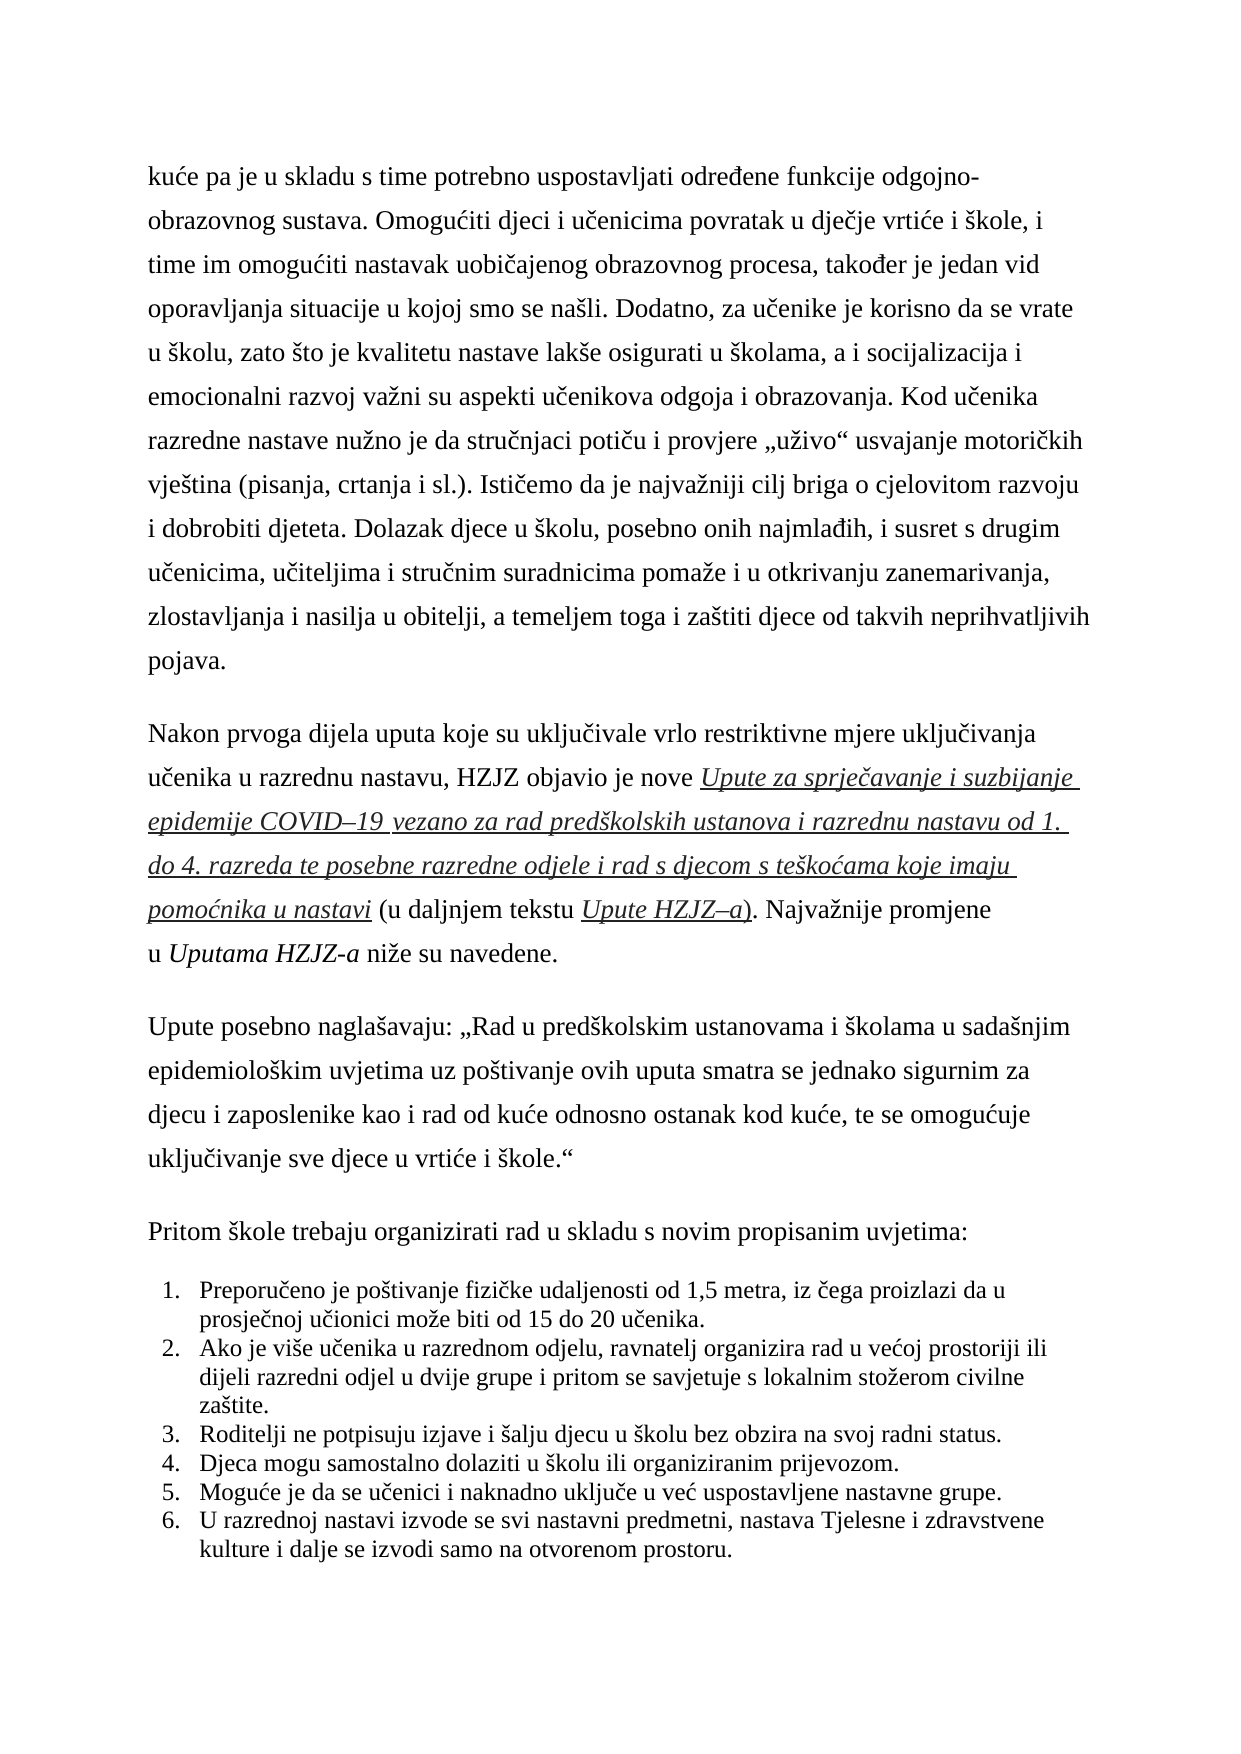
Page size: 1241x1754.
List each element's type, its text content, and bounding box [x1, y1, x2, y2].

text Nakon prvoga dijela uputa koje su uključivale vrlo restriktivne mjere uključivanja učenika u razrednu nastavu, HZJZ objavio je nove Upute za sprječavanje i suzbijanje epidemije COVID–19 vezano za rad predškolskih ustanova i razrednu nastavu od 1. do 4. razreda te posebne razredne odjele i rad s djecom s teškoćama koje imaju pomoćnika u nastavi (u daljnjem tekstu Upute HZJZ–a). Najvažnije promjene u Uputama HZJZ-a niže su navedene. [148, 704, 1093, 968]
list U razrednoj nastavi izvode se svi nastavni predmetni, nastava Tjelesne i zdravstvene kulture i dalje se izvodi samo na otvorenom prostoru. [162, 1505, 1093, 1563]
text Pritom škole trebaju organizirati rad u skladu s novim propisanim uvjetima: [148, 1202, 1093, 1246]
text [148, 148, 1093, 675]
list Djeca mogu samostalno dolaziti u školu ili organiziranim prijevozom. [162, 1448, 1093, 1477]
list Ako je više učenika u razrednom odjelu, ravnatelj organizira rad u većoj prostoriji ili dijeli razredni odjel u dvije grupe i pritom se savjetuje s lokalnim stožerom civilne zaštite. [162, 1333, 1093, 1419]
list Roditelji ne potpisuju izjave i šalju djecu u školu bez obzira na svoj radni status. [162, 1419, 1093, 1448]
text Upute posebno naglašavaju: „Rad u predškolskim ustanovama i školama u sadašnjim epidemiološkim uvjetima uz poštivanje ovih uputa smatra se jednako sigurnim za djecu i zaposlenike kao i rad od kuće odnosno ostanak kod kuće, te se omogućuje uključivanje sve djece u vrtiće i škole.“ [148, 997, 1093, 1173]
list Preporučeno je poštivanje fizičke udaljenosti od 1,5 metra, iz čega proizlazi da u prosječnoj učionici može biti od 15 do 20 učenika. [162, 1275, 1093, 1333]
list Moguće je da se učenici i naknadno uključe u već uspostavljene nastavne grupe. [162, 1477, 1093, 1505]
